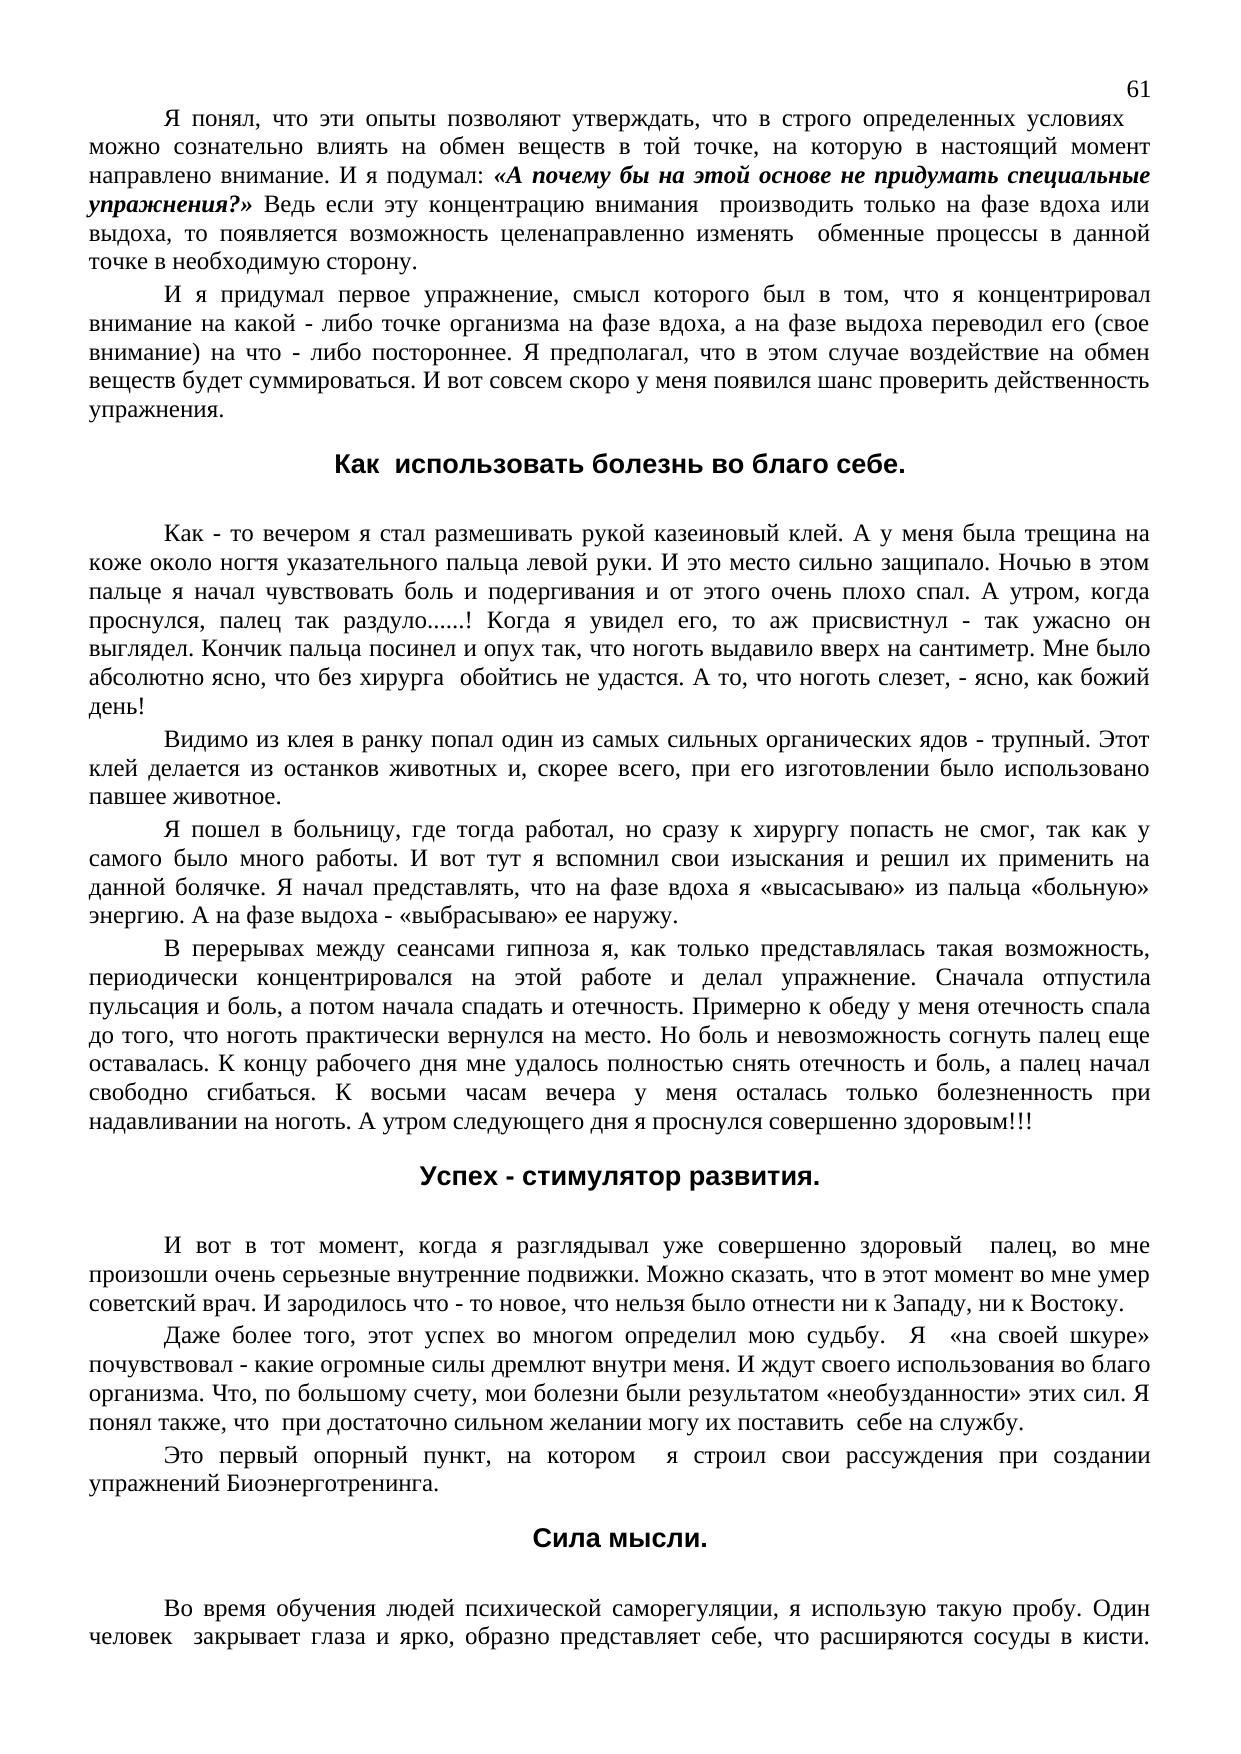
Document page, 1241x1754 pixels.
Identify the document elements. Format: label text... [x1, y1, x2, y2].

text В перерывах между сеансами гипноза я, как только представлялась такая возможность, периодически концентрировался на этой работе и делал упражнение. Сначала отпустила пульсация и боль, а потом начала спадать и отечность. Примерно к обеду у меня отечность спала до того, что ноготь практически вернулся на место. Но боль и невозможность согнуть палец еще оставалась. К концу рабочего дня мне удалось полностью снять отечность и боль, а палец начал свободно сгибаться. К восьми часам вечера у меня осталась только болезненность при надавливании на ноготь. А утром следующего дня я проснулся совершенно здоровым!!! [89, 933, 1152, 1135]
text Даже более того, этот успех во многом определил мою судьбу. Я «на своей шкуре» почувствовал - какие огромные силы дремлют внутри меня. И ждут своего использования во благо организма. Что, по большому счету, мои болезни были результатом «необузданности» этих сил. Я понял также, что при достаточно сильном желании могу их поставить себе на службу. [89, 1321, 1152, 1436]
subtitle Успех - стимулятор развития. [89, 1160, 1152, 1191]
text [89, 1593, 1152, 1650]
text Видимо из клея в ранку попал один из самых сильных органических ядов - трупный. Этот клей делается из останков животных и, скорее всего, при его изготовлении было использовано павшее животное. [89, 724, 1152, 810]
subtitle Как использовать болезнь во благо себе. [89, 448, 1152, 479]
text И я придумал первое упражнение, смысл которого был в том, что я концентрировал внимание на какой - либо точке организма на фазе вдоха, а на фазе выдоха переводил его (свое внимание) на что - либо постороннее. Я предполагал, что в этом случае воздействие на обмен веществ будет суммироваться. И вот совсем скоро у меня появился шанс проверить действенность упражнения. [89, 279, 1152, 423]
subtitle Сила мысли. [89, 1522, 1152, 1553]
text И вот в тот момент, когда я разглядывал уже совершенно здоровый палец, во мне произошли очень серьезные внутренние подвижки. Можно сказать, что в этот момент во мне умер советский врач. И зародилось что - то новое, что нельзя было отнести ни к Западу, ни к Востоку. [89, 1230, 1152, 1316]
text Это первый опорный пункт, на котором я строил свои рассуждения при создании упражнений Биоэнерготренинга. [89, 1440, 1152, 1497]
text Я пошел в больницу, где тогда работал, но сразу к хирургу попасть не смог, так как у самого было много работы. И вот тут я вспомнил свои изыскания и решил их применить на данной болячке. Я начал представлять, что на фазе вдоха я «высасываю» из пальца «больную» энергию. А на фазе выдоха - «выбрасываю» ее наружу. [89, 814, 1152, 929]
text Я понял, что эти опыты позволяют утверждать, что в строго определенных условиях можно сознательно влиять на обмен веществ в той точке, на которую в настоящий момент направлено внимание. И я подумал: «А почему бы на этой основе не придумать специальные упражнения?» Ведь если эту концентрацию внимания производить только на фазе вдоха или выдоха, то появляется возможность целенаправленно изменять обменные процессы в данной точке в необходимую сторону. [89, 103, 1152, 275]
text Как - то вечером я стал размешивать рукой казеиновый клей. А у меня была трещина на коже около ногтя указательного пальца левой руки. И это место сильно защипало. Ночью в этом пальце я начал чувствовать боль и подергивания и от этого очень плохо спал. А утром, когда проснулся, палец так раздуло......! Когда я увидел его, то аж присвистнул - так ужасно он выглядел. Кончик пальца посинел и опух так, что ноготь выдавило вверх на сантиметр. Мне было абсолютно ясно, что без хирурга обойтись не удастся. А то, что ноготь слезет, - ясно, как божий день! [89, 518, 1152, 720]
